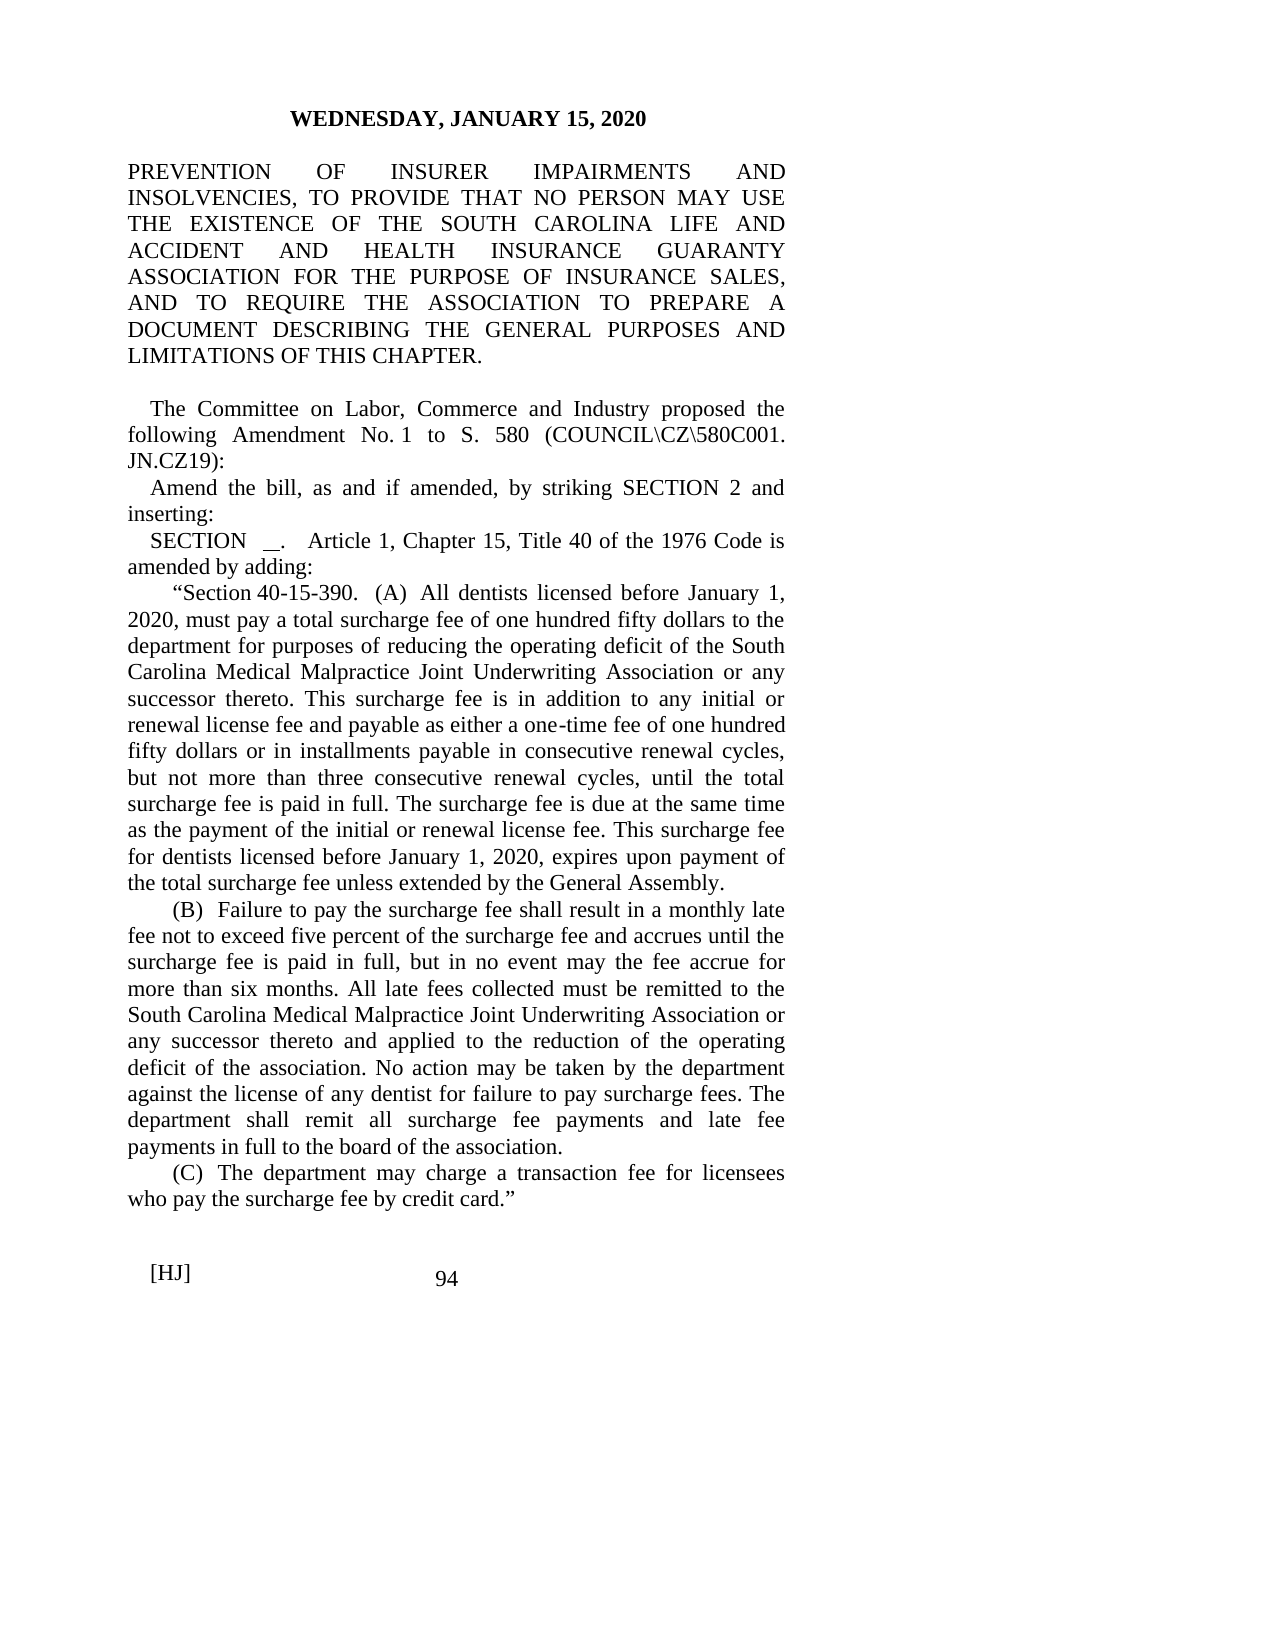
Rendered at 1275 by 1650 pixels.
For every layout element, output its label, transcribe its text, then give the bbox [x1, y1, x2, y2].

text “Section 40-15-390. (A) All dentists licensed before January 1, 2020, must pay a total surcharge fee of one hundred fifty dollars to the department for purposes of reducing the operating deficit of the South Carolina Medical Malpractice Joint Underwriting Association or any successor thereto. This surcharge fee is in addition to any initial or renewal license fee and payable as either a one-time fee of one hundred fifty dollars or in installments payable in consecutive renewal cycles, but not more than three consecutive renewal cycles, until the total surcharge fee is paid in full. The surcharge fee is due at the same time as the payment of the initial or renewal license fee. This surcharge fee for dentists licensed before January 1, 2020, expires upon payment of the total surcharge fee unless extended by the General Assembly. [127, 579, 786, 896]
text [127, 158, 786, 368]
text (B) Failure to pay the surcharge fee shall result in a monthly late fee not to exceed five percent of the surcharge fee and accrues until the surcharge fee is paid in full, but in no event may the fee accrue for more than six months. All late fees collected must be remitted to the South Carolina Medical Malpractice Joint Underwriting Association or any successor thereto and applied to the reduction of the operating deficit of the association. No action may be taken by the department against the license of any dentist for failure to pay surcharge fees. The department shall remit all surcharge fee payments and late fee payments in full to the board of the association. [127, 896, 786, 1159]
text The Committee on Labor, Commerce and Industry proposed the following Amendment No. 1 to S. 580 (COUNCIL\CZ\580C001. JN.CZ19): [127, 395, 786, 474]
text (C) The department may charge a transaction fee for licensees who pay the surcharge fee by credit card.” [127, 1159, 786, 1212]
text SECTION . Article 1, Chapter 15, Title 40 of the 1976 Code is amended by adding: [127, 527, 786, 579]
text Amend the bill, as and if amended, by striking SECTION 2 and inserting: [127, 474, 786, 527]
